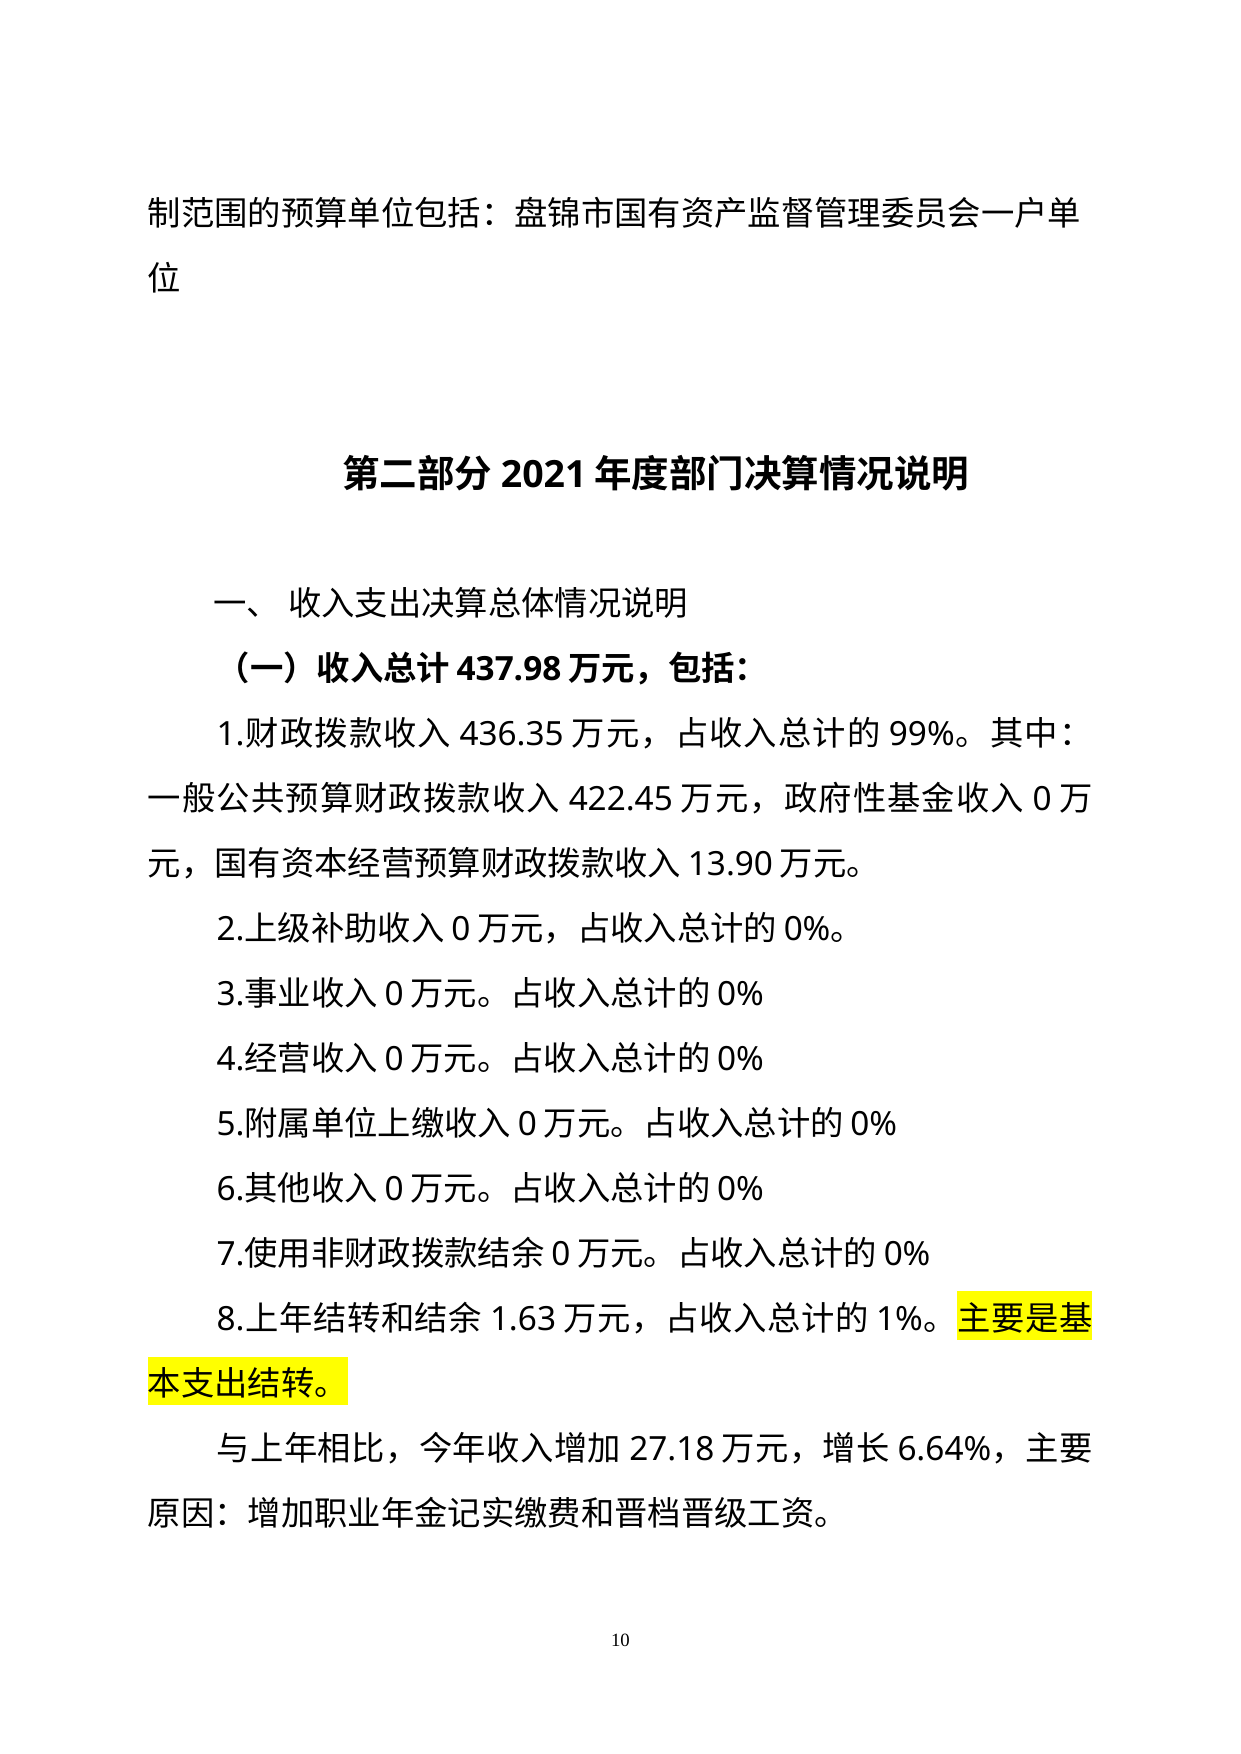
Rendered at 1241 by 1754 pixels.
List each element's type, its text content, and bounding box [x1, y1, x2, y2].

text （一）收入总计437.98万元，包括： [148, 633, 1093, 698]
list 收入支出决算总体情况说明 [213, 568, 1093, 633]
text 8.上年结转和结余1.63万元，占收入总计的1%。主要是基本支出结转。 [148, 1283, 1093, 1413]
text 1.财政拨款收入436.35万元，占收入总计的99%。其中：一般公共预算财政拨款收入422.45万元，政府性基金收入0万元，国有资本经营预算财政拨款收入13.90万元。 [148, 698, 1093, 893]
text 3.事业收入0万元。占收入总计的0% [148, 958, 1093, 1023]
text 与上年相比，今年收入增加27.18万元，增长6.64%，主要原因：增加职业年金记实缴费和晋档晋级工资。 [148, 1413, 1093, 1543]
text 2.上级补助收入0万元，占收入总计的0%。 [148, 893, 1093, 958]
text 6.其他收入0万元。占收入总计的0% [148, 1153, 1093, 1218]
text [148, 178, 1093, 308]
text 第二部分 2021年度部门决算情况说明 [181, 438, 1093, 503]
text 7.使用非财政拨款结余0万元。占收入总计的0% [148, 1218, 1093, 1283]
text 5.附属单位上缴收入0万元。占收入总计的0% [148, 1088, 1093, 1153]
text 4.经营收入0万元。占收入总计的0% [148, 1023, 1093, 1088]
